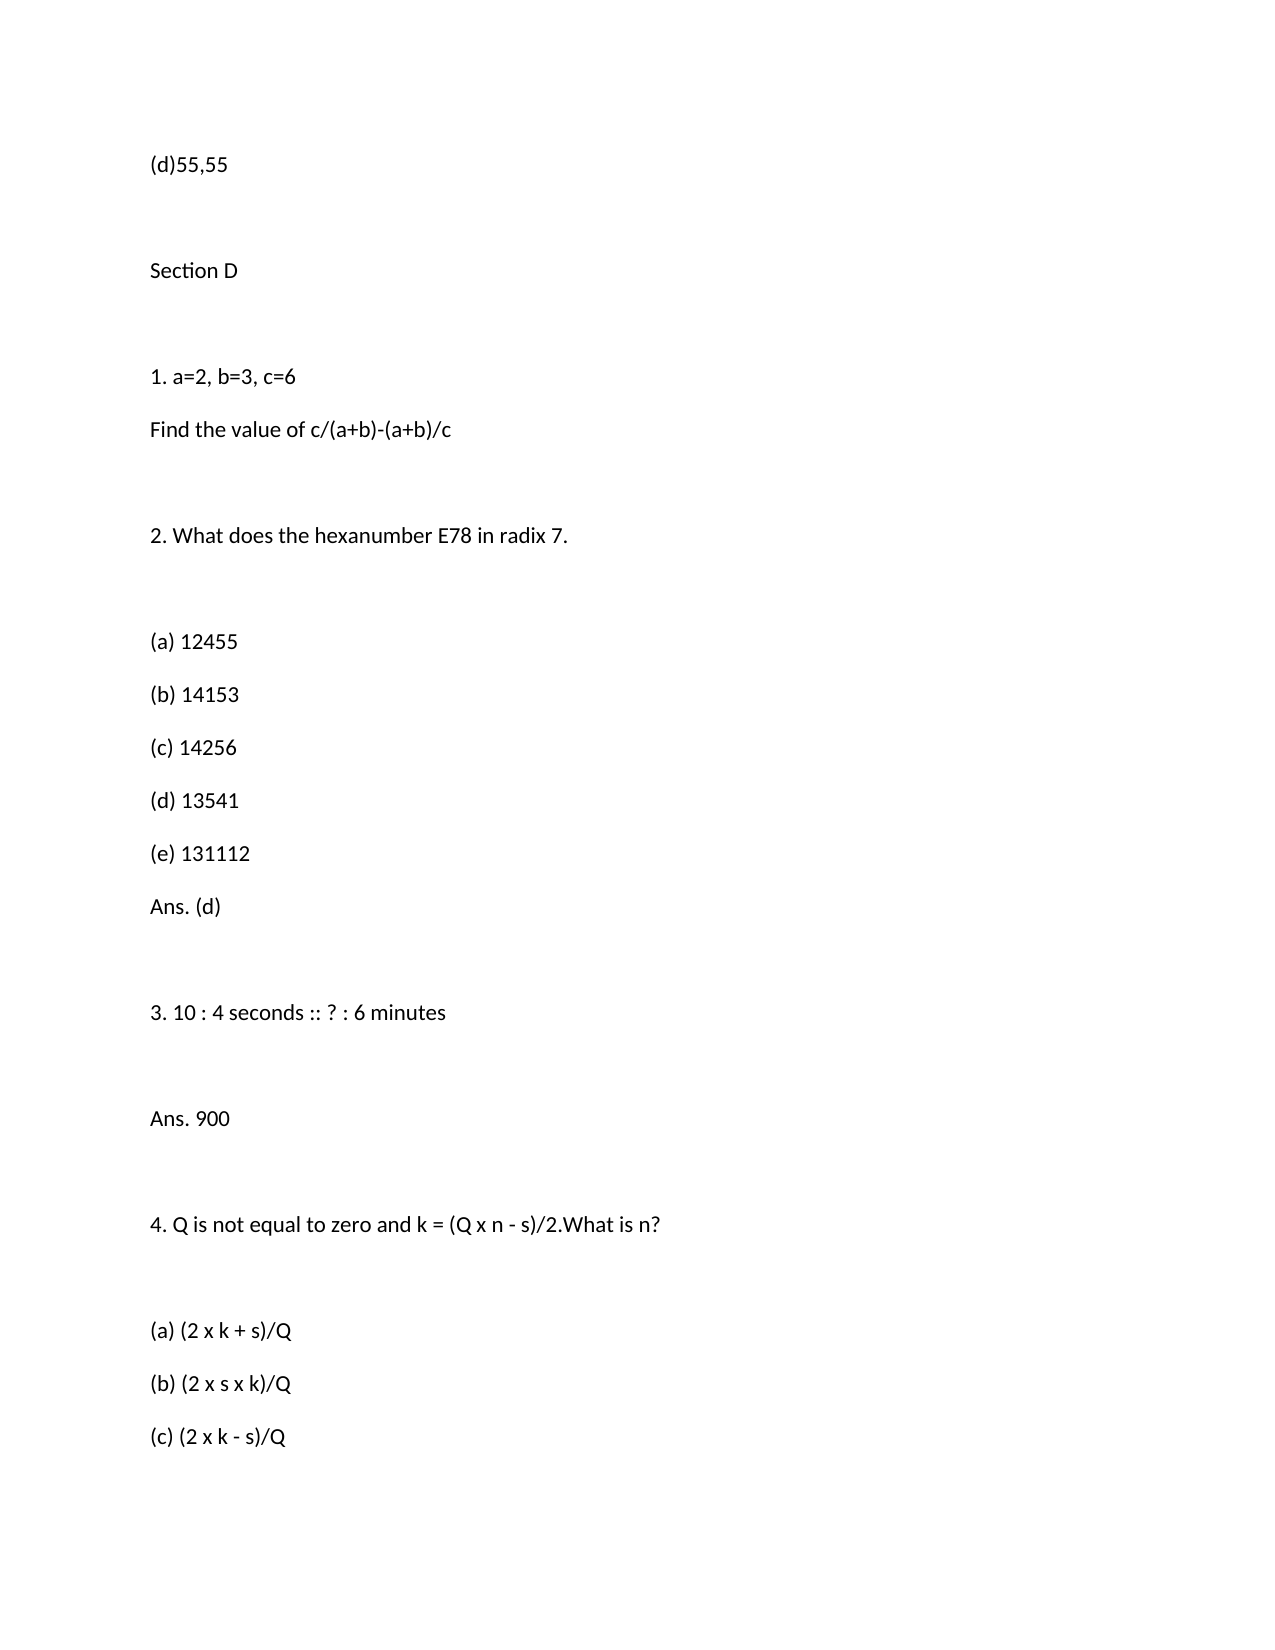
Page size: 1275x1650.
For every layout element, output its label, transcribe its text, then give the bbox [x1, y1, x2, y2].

text 3. 10 : 4 seconds :: ? : 6 minutes [150, 998, 1125, 1026]
text Find the value of c/(a+b)-(a+b)/c [150, 415, 1125, 443]
text (c) (2 x k - s)/Q [150, 1422, 1125, 1451]
text (e) 131112 [150, 839, 1125, 867]
text (b) (2 x s x k)/Q [150, 1369, 1125, 1397]
text 4. Q is not equal to zero and k = (Q x n - s)/2.What is n? [150, 1210, 1125, 1238]
text (a) (2 x k + s)/Q [150, 1316, 1125, 1344]
text (d) 13541 [150, 786, 1125, 814]
text (d)55,55 [150, 150, 1125, 178]
text Ans. (d) [150, 892, 1125, 920]
text (a) 12455 [150, 627, 1125, 655]
text Section D [150, 256, 1125, 284]
text (b) 14153 [150, 680, 1125, 708]
text 2. What does the hexanumber E78 in radix 7. [150, 521, 1125, 549]
text (c) 14256 [150, 733, 1125, 761]
text Ans. 900 [150, 1104, 1125, 1132]
text 1. a=2, b=3, c=6 [150, 362, 1125, 390]
